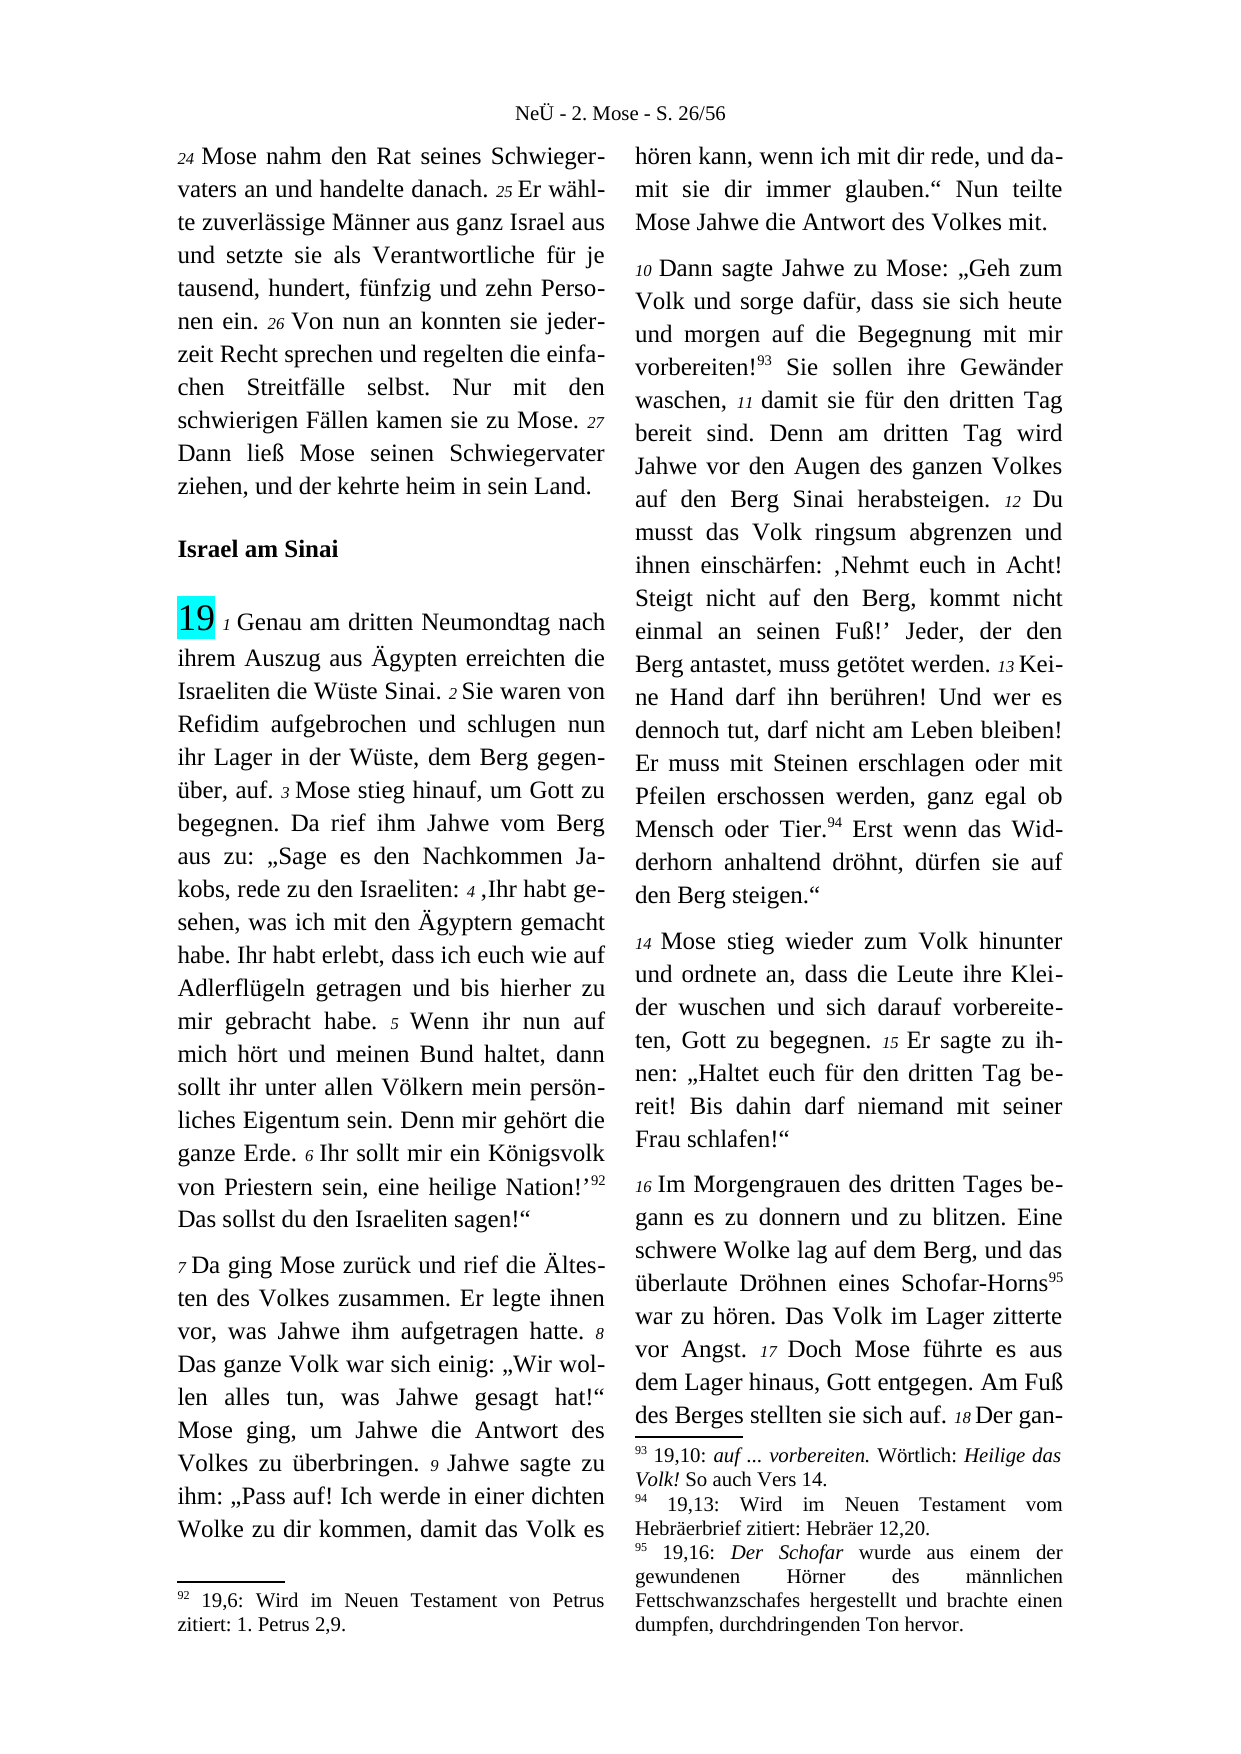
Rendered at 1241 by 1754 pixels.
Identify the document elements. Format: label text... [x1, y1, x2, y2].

text 7 Da ging Mose zurück und rief die Ältesten des Volkes zusammen. Er legte ihnen vor, was Jahwe ihm aufgetragen hatte. 8 Das ganze Volk war sich einig: „Wir wollen alles tun, was Jahwe gesagt hat!“ Mose ging, um Jahwe die Antwort des Volkes zu überbringen. 9 Jahwe sagte zu ihm: „Pass auf! Ich werde in einer dichten Wolke zu dir kommen, damit das Volk es hören kann, wenn ich mit dir rede, und damit sie dir immer glauben.“ Nun teilte Mose Jahwe die Antwort des Volkes mit. [177, 1250, 605, 1543]
text 14 Mose stieg wieder zum Volk hinunter und ordnete an, dass die Leute ihre Kleider wuschen und sich darauf vorbereiteten, Gott zu begegnen. 15 Er sagte zu ihnen: „Haltet euch für den dritten Tag bereit! Bis dahin darf niemand mit seiner Frau schlafen!“ [635, 926, 1063, 1153]
text 7 Da ging Mose zurück und rief die Ältesten des Volkes zusammen. Er legte ihnen vor, was Jahwe ihm aufgetragen hatte. 8 Das ganze Volk war sich einig: „Wir wollen alles tun, was Jahwe gesagt hat!“ Mose ging, um Jahwe die Antwort des Volkes zu überbringen. 9 Jahwe sagte zu ihm: „Pass auf! Ich werde in einer dichten Wolke zu dir kommen, damit das Volk es hören kann, wenn ich mit dir rede, und damit sie dir immer glauben.“ Nun teilte Mose Jahwe die Antwort des Volkes mit. [635, 141, 1063, 236]
text 19 1 Genau am dritten Neumondtag nach ihrem Auszug aus Ägypten erreichten die Israeliten die Wüste Sinai. 2 Sie waren von Refidim aufgebrochen und schlugen nun ihr Lager in der Wüste, dem Berg gegenüber, auf. 3 Mose stieg hinauf, um Gott zu begegnen. Da rief ihm Jahwe vom Berg aus zu: „Sage es den Nachkommen Jakobs, rede zu den Israeliten: 4 ‚Ihr habt gesehen, was ich mit den Ägyptern gemacht habe. Ihr habt erlebt, dass ich euch wie auf Adlerflügeln getragen und bis hierher zu mir gebracht habe. 5 Wenn ihr nun auf mich hört und meinen Bund haltet, dann sollt ihr unter allen Völkern mein persönliches Eigentum sein. Denn mir gehört die ganze Erde. 6 Ihr sollt mir ein Königsvolk von Priestern sein, eine heilige Nation!’ Das sollst du den Israeliten sagen!“ [177, 596, 605, 1233]
text 10 Dann sagte Jahwe zu Mose: „Geh zum Volk und sorge dafür, dass sie sich heute und morgen auf die Begegnung mit mir vorbereiten! Sie sollen ihre Gewänder waschen, 11 damit sie für den dritten Tag bereit sind. Denn am dritten Tag wird Jahwe vor den Augen des ganzen Volkes auf den Berg Sinai herabsteigen. 12 Du musst das Volk ringsum abgrenzen und ihnen einschärfen: ‚Nehmt euch in Acht! Steigt nicht auf den Berg, kommt nicht einmal an seinen Fuß!’ Jeder, der den Berg antastet, muss getötet werden. 13 Keine Hand darf ihn berühren! Und wer es dennoch tut, darf nicht am Leben bleiben! Er muss mit Steinen erschlagen oder mit Pfeilen erschossen werden, ganz egal ob Mensch oder Tier. Erst wenn das Widderhorn anhaltend dröhnt, dürfen sie auf den Berg steigen.“ [635, 253, 1063, 909]
text Israel am Sinai [177, 534, 605, 562]
